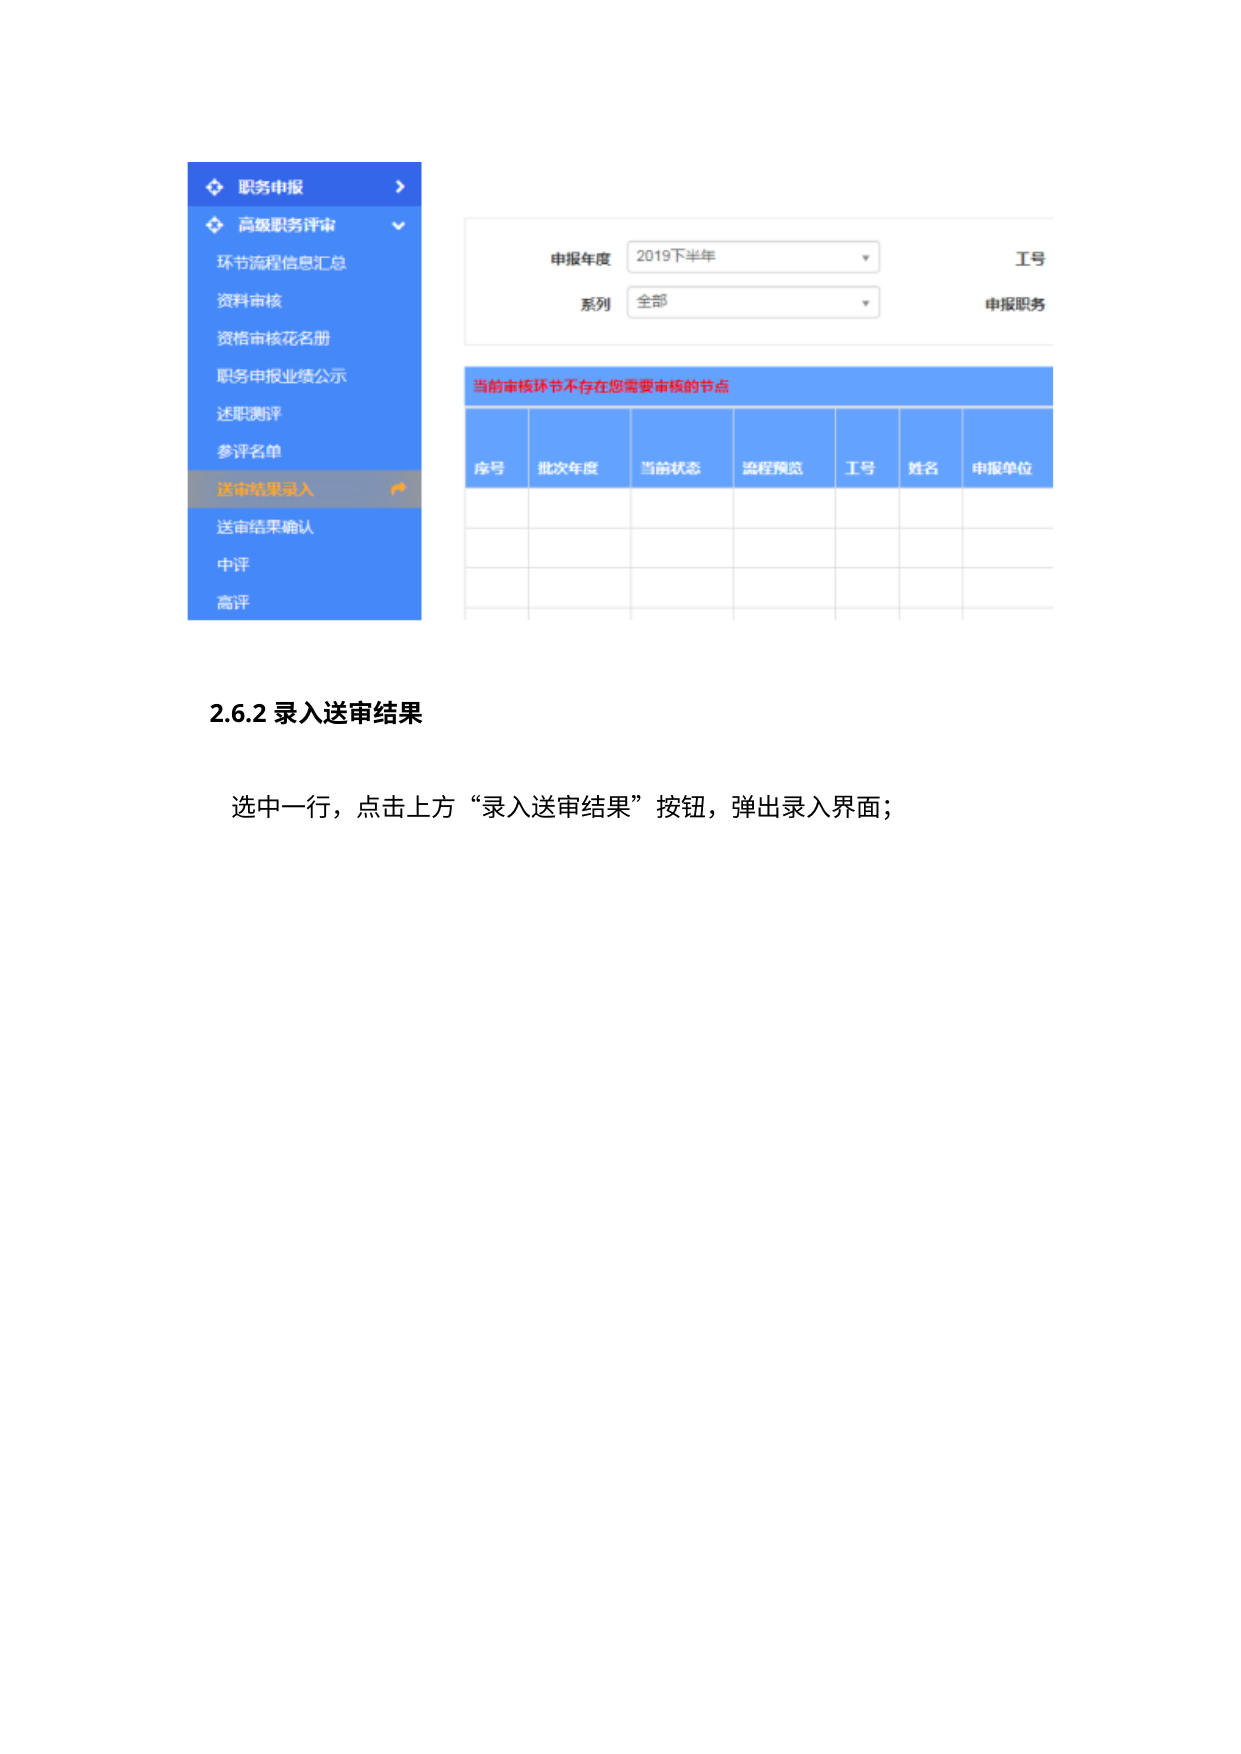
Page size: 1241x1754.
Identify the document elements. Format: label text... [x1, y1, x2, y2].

picture [187, 162, 1054, 622]
text 选中一行，点击上方“录入送审结果”按钮，弹出录入界面； [231, 773, 1053, 838]
text 2.6.2 录入送审结果 [209, 679, 1053, 744]
